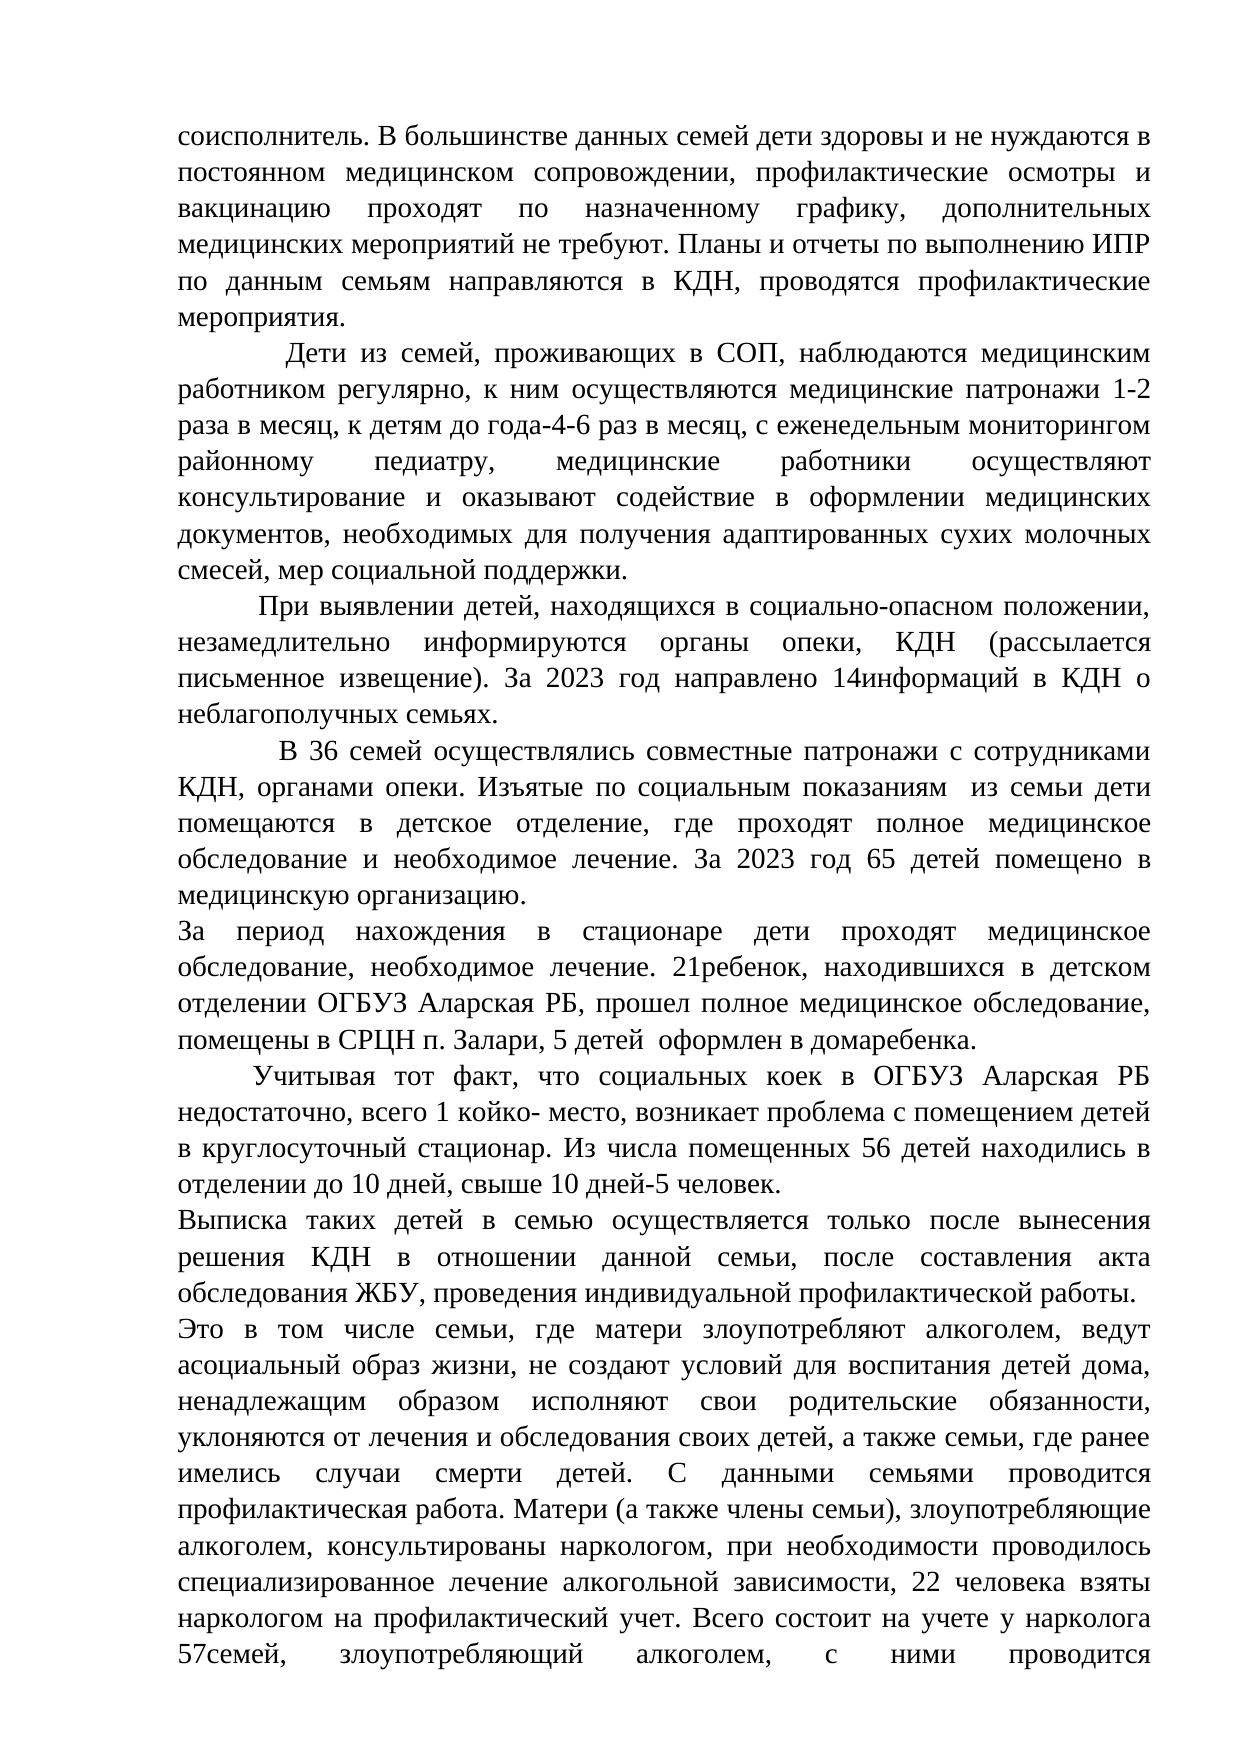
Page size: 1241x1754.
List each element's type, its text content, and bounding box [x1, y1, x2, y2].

text За период нахождения в стационаре дети проходят медицинское обследование, необходимое лечение. 21ребенок, находившихся в детском отделении ОГБУЗ Аларская РБ, прошел полное медицинское обследование, помещены в СРЦН п. Залари, 5 детей оформлен в домаребенка. [177, 913, 1152, 1055]
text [177, 118, 1152, 332]
text Выписка таких детей в семью осуществляется только после вынесения решения КДН в отношении данной семьи, после составления акта обследования ЖБУ, проведения индивидуальной профилактической работы. [177, 1202, 1152, 1308]
text Дети из семей, проживающих в СОП, наблюдаются медицинским работником регулярно, к ним осуществляются медицинские патронажи 1-2 раза в месяц, к детям до года-4-6 раз в месяц, с еженедельным мониторингом районному педиатру, медицинские работники осуществляют консультирование и оказывают содействие в оформлении медицинских документов, необходимых для получения адаптированных сухих молочных смесей, мер социальной поддержки. [177, 335, 1152, 585]
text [177, 1311, 1152, 1670]
text Учитывая тот факт, что социальных коек в ОГБУЗ Аларская РБ недостаточно, всего 1 койко- место, возникает проблема с помещением детей в круглосуточный стационар. Из числа помещенных 56 детей находились в отделении до 10 дней, свыше 10 дней-5 человек. [177, 1058, 1152, 1200]
text В 36 семей осуществлялись совместные патронажи с сотрудниками КДН, органами опеки. Изъятые по социальным показаниям из семьи дети помещаются в детское отделение, где проходят полное медицинское обследование и необходимое лечение. За 2023 год 65 детей помещено в медицинскую организацию. [177, 733, 1152, 911]
text При выявлении детей, находящихся в социально-опасном положении, незамедлительно информируются органы опеки, КДН (рассылается письменное извещение). За 2023 год направлено 14информаций в КДН о неблагополучных семьях. [177, 588, 1152, 730]
